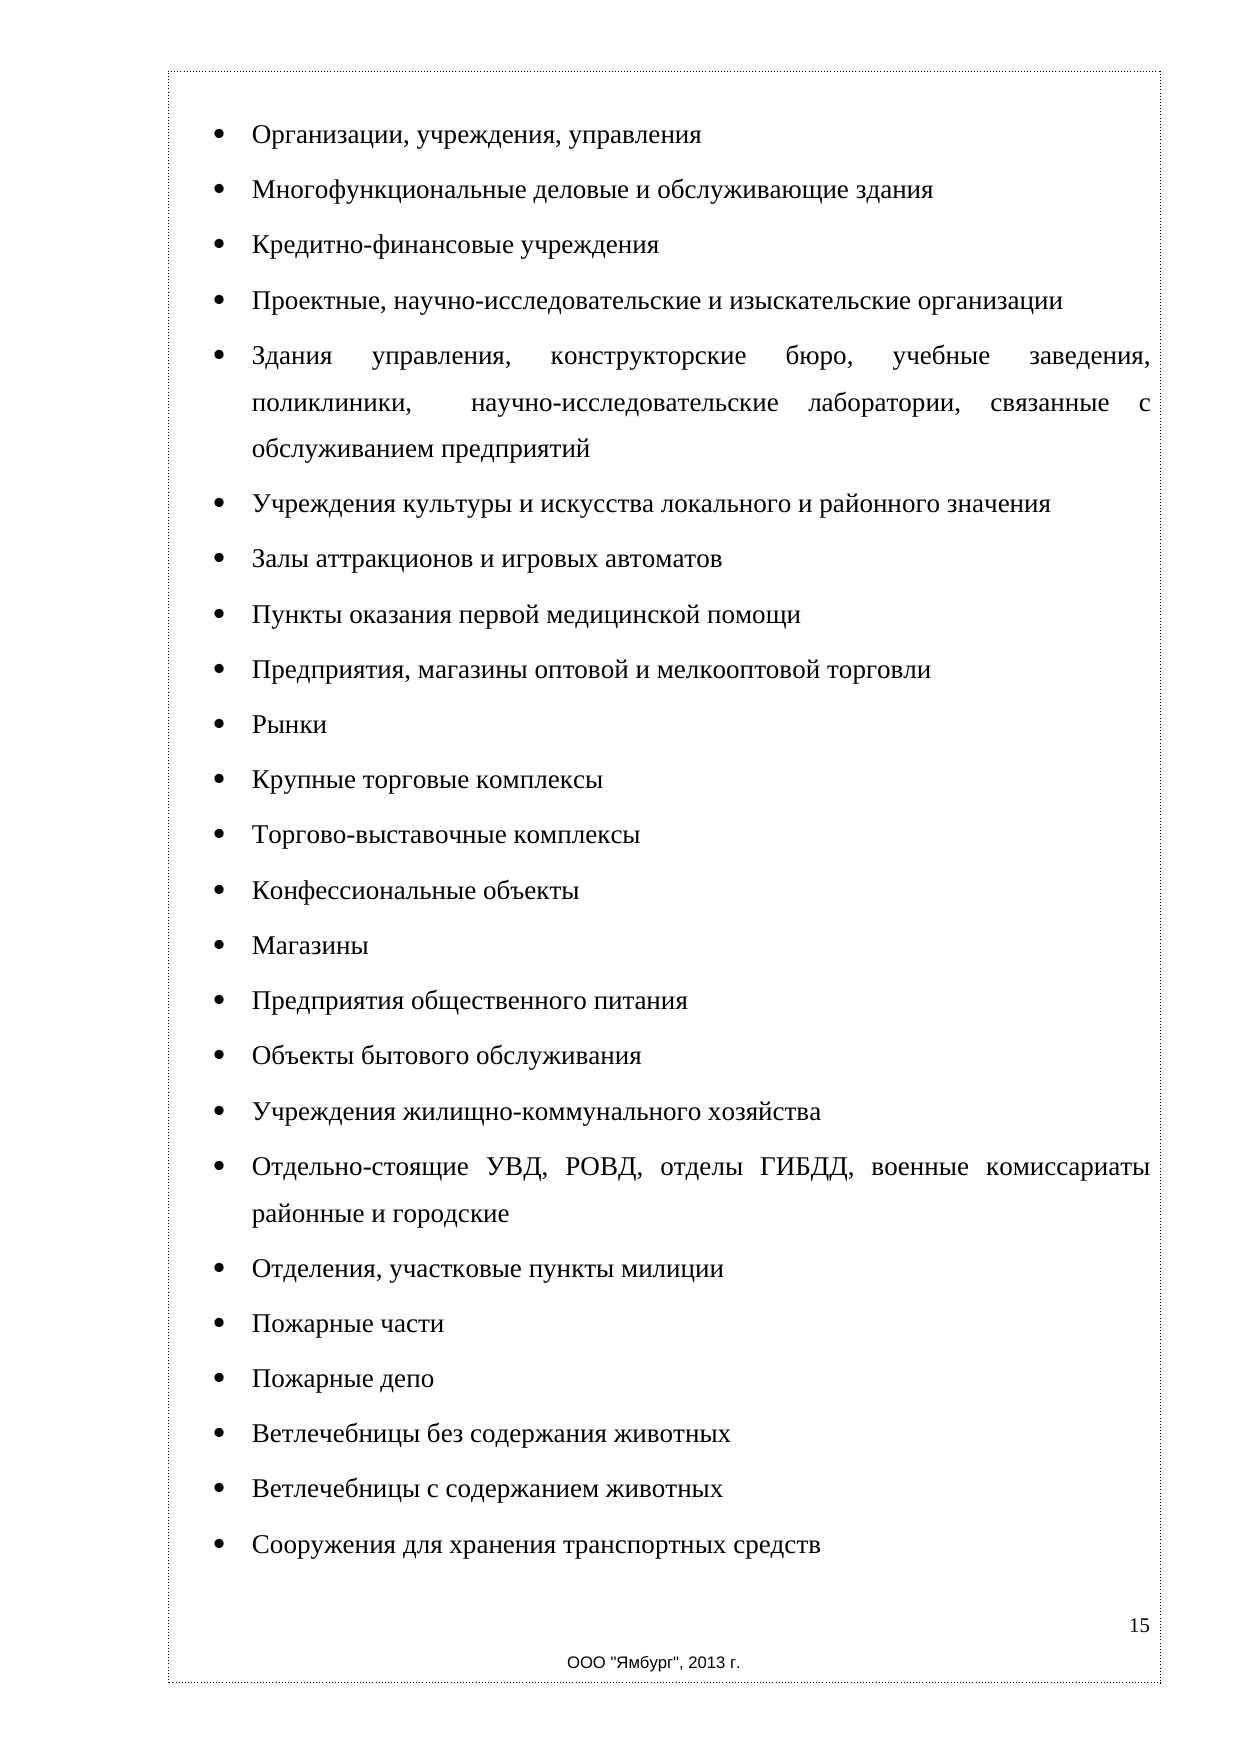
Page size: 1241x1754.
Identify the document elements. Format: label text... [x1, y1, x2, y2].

list Пожарные депо [214, 1362, 1152, 1393]
list Здания управления, конструкторские бюро, учебные заведения, поликлиники, научно-исследовательские лаборатории, связанные с обслуживанием предприятий [214, 339, 1152, 463]
list Ветлечебницы без содержания животных [214, 1417, 1152, 1448]
list Отделения, участковые пункты милиции [214, 1252, 1152, 1283]
list Многофункциональные деловые и обслуживающие здания [214, 173, 1152, 204]
list Залы аттракционов и игровых автоматов [214, 543, 1152, 574]
list Отдельно-стоящие УВД, РОВД, отделы ГИБДД, военные комиссариаты районные и городские [214, 1150, 1152, 1228]
list Ветлечебницы с содержанием животных [214, 1472, 1152, 1504]
list Рынки [214, 708, 1152, 739]
list Сооружения для хранения транспортных средств [214, 1528, 1152, 1559]
list Пункты оказания первой медицинской помощи [214, 598, 1152, 629]
list Крупные торговые комплексы [214, 763, 1152, 795]
list Торгово-выставочные комплексы [214, 819, 1152, 850]
list Проектные, научно-исследовательские и изыскательские организации [214, 284, 1152, 315]
list Магазины [214, 929, 1152, 960]
list Предприятия, магазины оптовой и мелкооптовой торговли [214, 653, 1152, 684]
list Объекты бытового обслуживания [214, 1039, 1152, 1071]
list Учреждения жилищно-коммунального хозяйства [214, 1095, 1152, 1126]
list Организации, учреждения, управления [214, 118, 1152, 149]
list Учреждения культуры и искусства локального и районного значения [214, 487, 1152, 519]
list Конфессиональные объекты [214, 874, 1152, 905]
list Предприятия общественного питания [214, 984, 1152, 1016]
list Кредитно-финансовые учреждения [214, 228, 1152, 260]
list Пожарные части [214, 1307, 1152, 1338]
